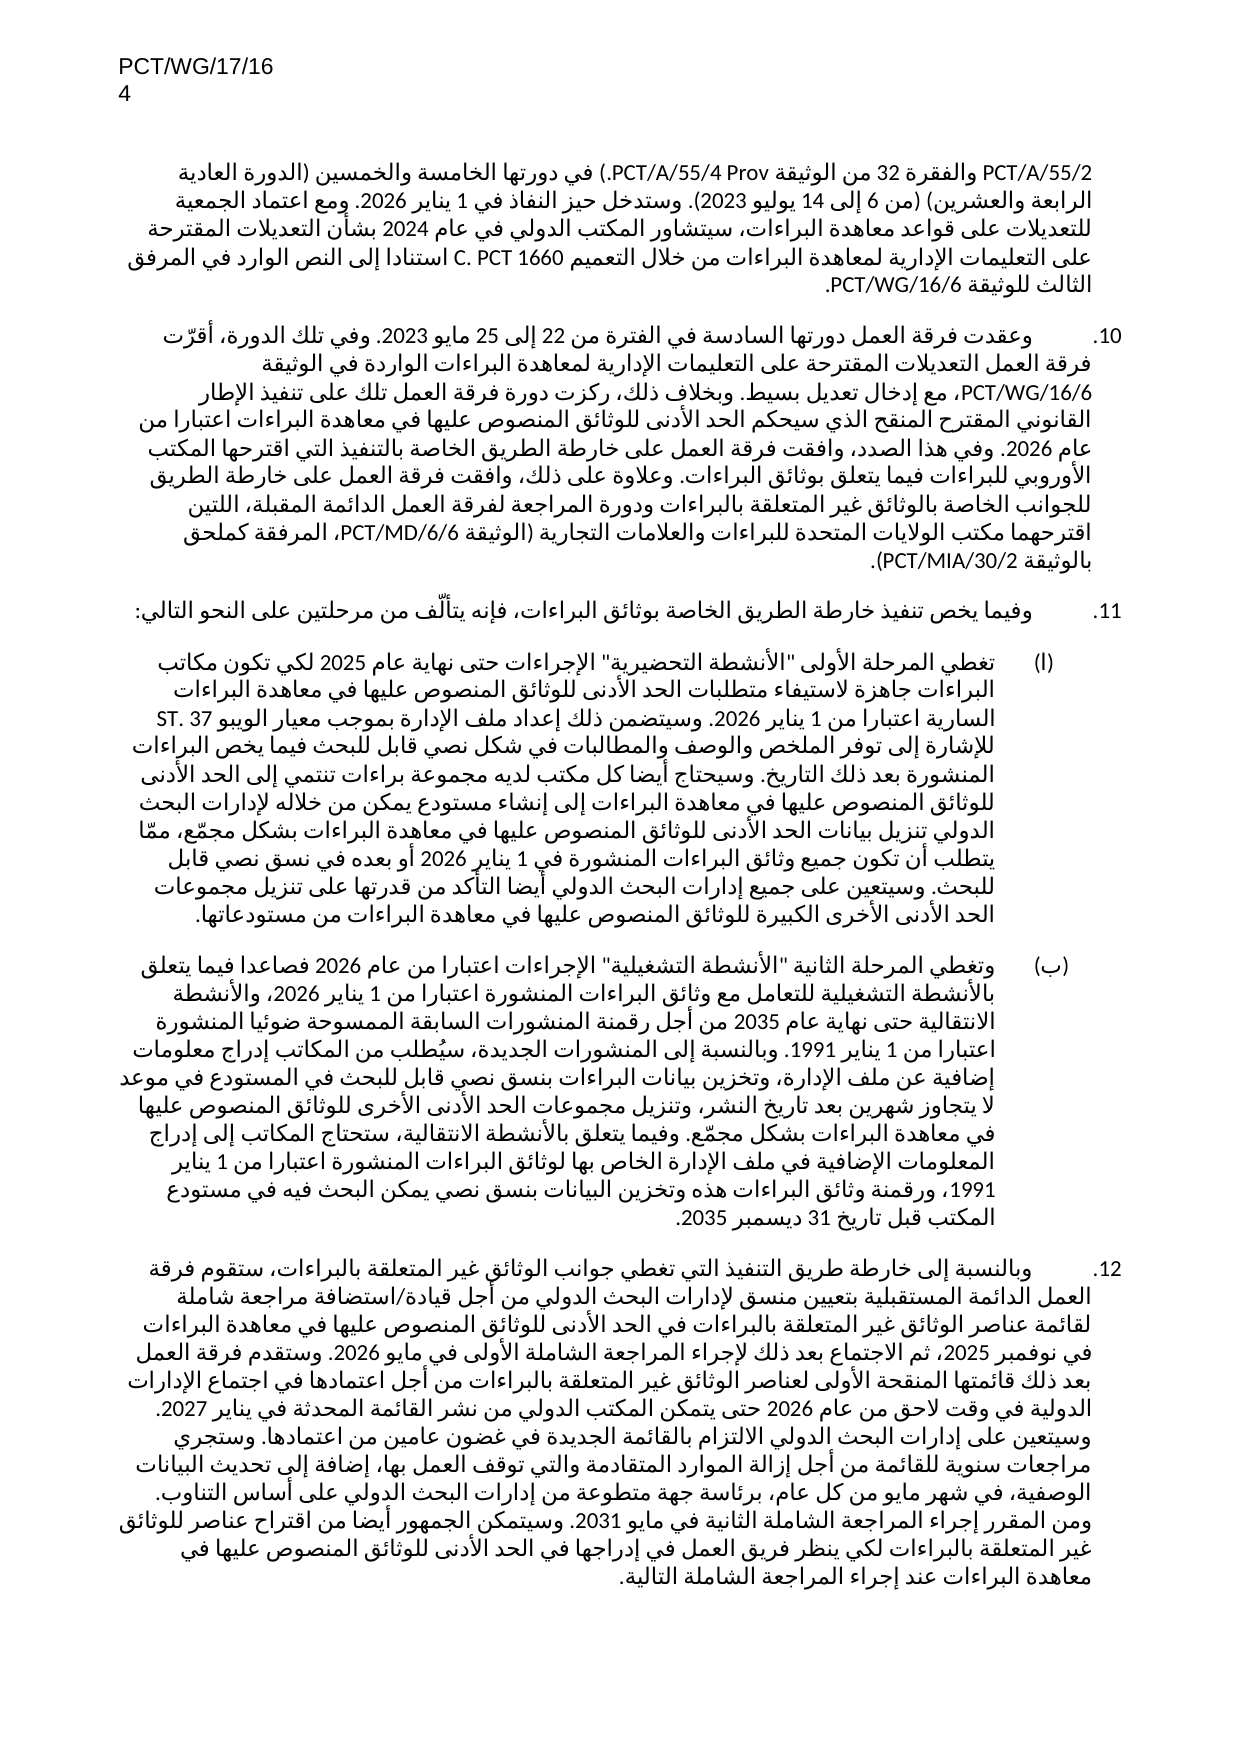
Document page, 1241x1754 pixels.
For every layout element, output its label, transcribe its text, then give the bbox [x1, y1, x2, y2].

text وبالنسبة إلى خارطة طريق التنفيذ التي تغطي جوانب الوثائق غير المتعلقة بالبراءات، ستقوم فرقة العمل الدائمة المستقبلية بتعيين منسق لإدارات البحث الدولي من أجل قيادة/استضافة مراجعة شاملة لقائمة عناصر الوثائق غير المتعلقة بالبراءات في الحد الأدنى للوثائق المنصوص عليها في معاهدة البراءات في نوفمبر 2025، ثم الاجتماع بعد ذلك لإجراء المراجعة الشاملة الأولى في مايو 2026. وستقدم فرقة العمل بعد ذلك قائمتها المنقحة الأولى لعناصر الوثائق غير المتعلقة بالبراءات من أجل اعتمادها في اجتماع الإدارات الدولية في وقت لاحق من عام 2026 حتى يتمكن المكتب الدولي من نشر القائمة المحدثة في يناير 2027. وسيتعين على إدارات البحث الدولي الالتزام بالقائمة الجديدة في غضون عامين من اعتمادها. وستجري مراجعات سنوية للقائمة من أجل إزالة الموارد المتقادمة والتي توقف العمل بها، إضافة إلى تحديث البيانات الوصفية، في شهر مايو من كل عام، برئاسة جهة متطوعة من إدارات البحث الدولي على أساس التناوب. ومن المقرر إجراء المراجعة الشاملة الثانية في مايو 2031. وسيتمكن الجمهور أيضا من اقتراح عناصر للوثائق غير المتعلقة بالبراءات لكي ينظر فريق العمل في إدراجها في الحد الأدنى للوثائق المنصوص عليها في معاهدة البراءات عند إجراء المراجعة الشاملة التالية. [118, 1254, 1092, 1590]
list تغطي المرحلة الأولى "الأنشطة التحضيرية" الإجراءات حتى نهاية عام 2025 لكي تكون مكاتب البراءات جاهزة لاستيفاء متطلبات الحد الأدنى للوثائق المنصوص عليها في معاهدة البراءات السارية اعتبارا من 1 يناير 2026. وسيتضمن ذلك إعداد ملف الإدارة بموجب معيار الويبو ST. 37 للإشارة إلى توفر الملخص والوصف والمطالبات في شكل نصي قابل للبحث فيما يخص البراءات المنشورة بعد ذلك التاريخ. وسيحتاج أيضا كل مكتب لديه مجموعة براءات تنتمي إلى الحد الأدنى للوثائق المنصوص عليها في معاهدة البراءات إلى إنشاء مستودع يمكن من خلاله لإدارات البحث الدولي تنزيل بيانات الحد الأدنى للوثائق المنصوص عليها في معاهدة البراءات بشكل مجمّع، ممّا يتطلب أن تكون جميع وثائق البراءات المنشورة في 1 يناير 2026 أو بعده في نسق نصي قابل للبحث. وسيتعين على جميع إدارات البحث الدولي أيضا التأكد من قدرتها على تنزيل مجموعات الحد الأدنى الأخرى الكبيرة للوثائق المنصوص عليها في معاهدة البراءات من مستودعاتها. [118, 648, 1033, 928]
list وتغطي المرحلة الثانية "الأنشطة التشغيلية" الإجراءات اعتبارا من عام 2026 فصاعدا فيما يتعلق بالأنشطة التشغيلية للتعامل مع وثائق البراءات المنشورة اعتبارا من 1 يناير 2026، والأنشطة الانتقالية حتى نهاية عام 2035 من أجل رقمنة المنشورات السابقة الممسوحة ضوئيا المنشورة اعتبارا من 1 يناير 1991. وبالنسبة إلى المنشورات الجديدة، سيُطلب من المكاتب إدراج معلومات إضافية عن ملف الإدارة، وتخزين بيانات البراءات بنسق نصي قابل للبحث في المستودع في موعد لا يتجاوز شهرين بعد تاريخ النشر، وتنزيل مجموعات الحد الأدنى الأخرى للوثائق المنصوص عليها في معاهدة البراءات بشكل مجمّع. وفيما يتعلق بالأنشطة الانتقالية، ستحتاج المكاتب إلى إدراج المعلومات الإضافية في ملف الإدارة الخاص بها لوثائق البراءات المنشورة اعتبارا من 1 يناير 1991، ورقمنة وثائق البراءات هذه وتخزين البيانات بنسق نصي يمكن البحث فيه في مستودع المكتب قبل تاريخ 31 ديسمبر 2035. [118, 951, 1033, 1231]
text وعقدت فرقة العمل دورتها السادسة في الفترة من 22 إلى 25 مايو 2023. وفي تلك الدورة، أقرّت فرقة العمل التعديلات المقترحة على التعليمات الإدارية لمعاهدة البراءات الواردة في الوثيقة PCT/WG/16/6، مع إدخال تعديل بسيط. وبخلاف ذلك، ركزت دورة فرقة العمل تلك على تنفيذ الإطار القانوني المقترح المنقح الذي سيحكم الحد الأدنى للوثائق المنصوص عليها في معاهدة البراءات اعتبارا من عام 2026. وفي هذا الصدد، وافقت فرقة العمل على خارطة الطريق الخاصة بالتنفيذ التي اقترحها المكتب الأوروبي للبراءات فيما يتعلق بوثائق البراءات. وعلاوة على ذلك، وافقت فرقة العمل على خارطة الطريق للجوانب الخاصة بالوثائق غير المتعلقة بالبراءات ودورة المراجعة لفرقة العمل الدائمة المقبلة، اللتين اقترحهما مكتب الولايات المتحدة للبراءات والعلامات التجارية (الوثيقة PCT/MD/6/6، المرفقة كملحق بالوثيقة PCT/MIA/30/2). [118, 322, 1092, 574]
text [118, 158, 1092, 299]
text وفيما يخص تنفيذ خارطة الطريق الخاصة بوثائق البراءات، فإنه يتألّف من مرحلتين على النحو التالي: [118, 597, 1092, 625]
